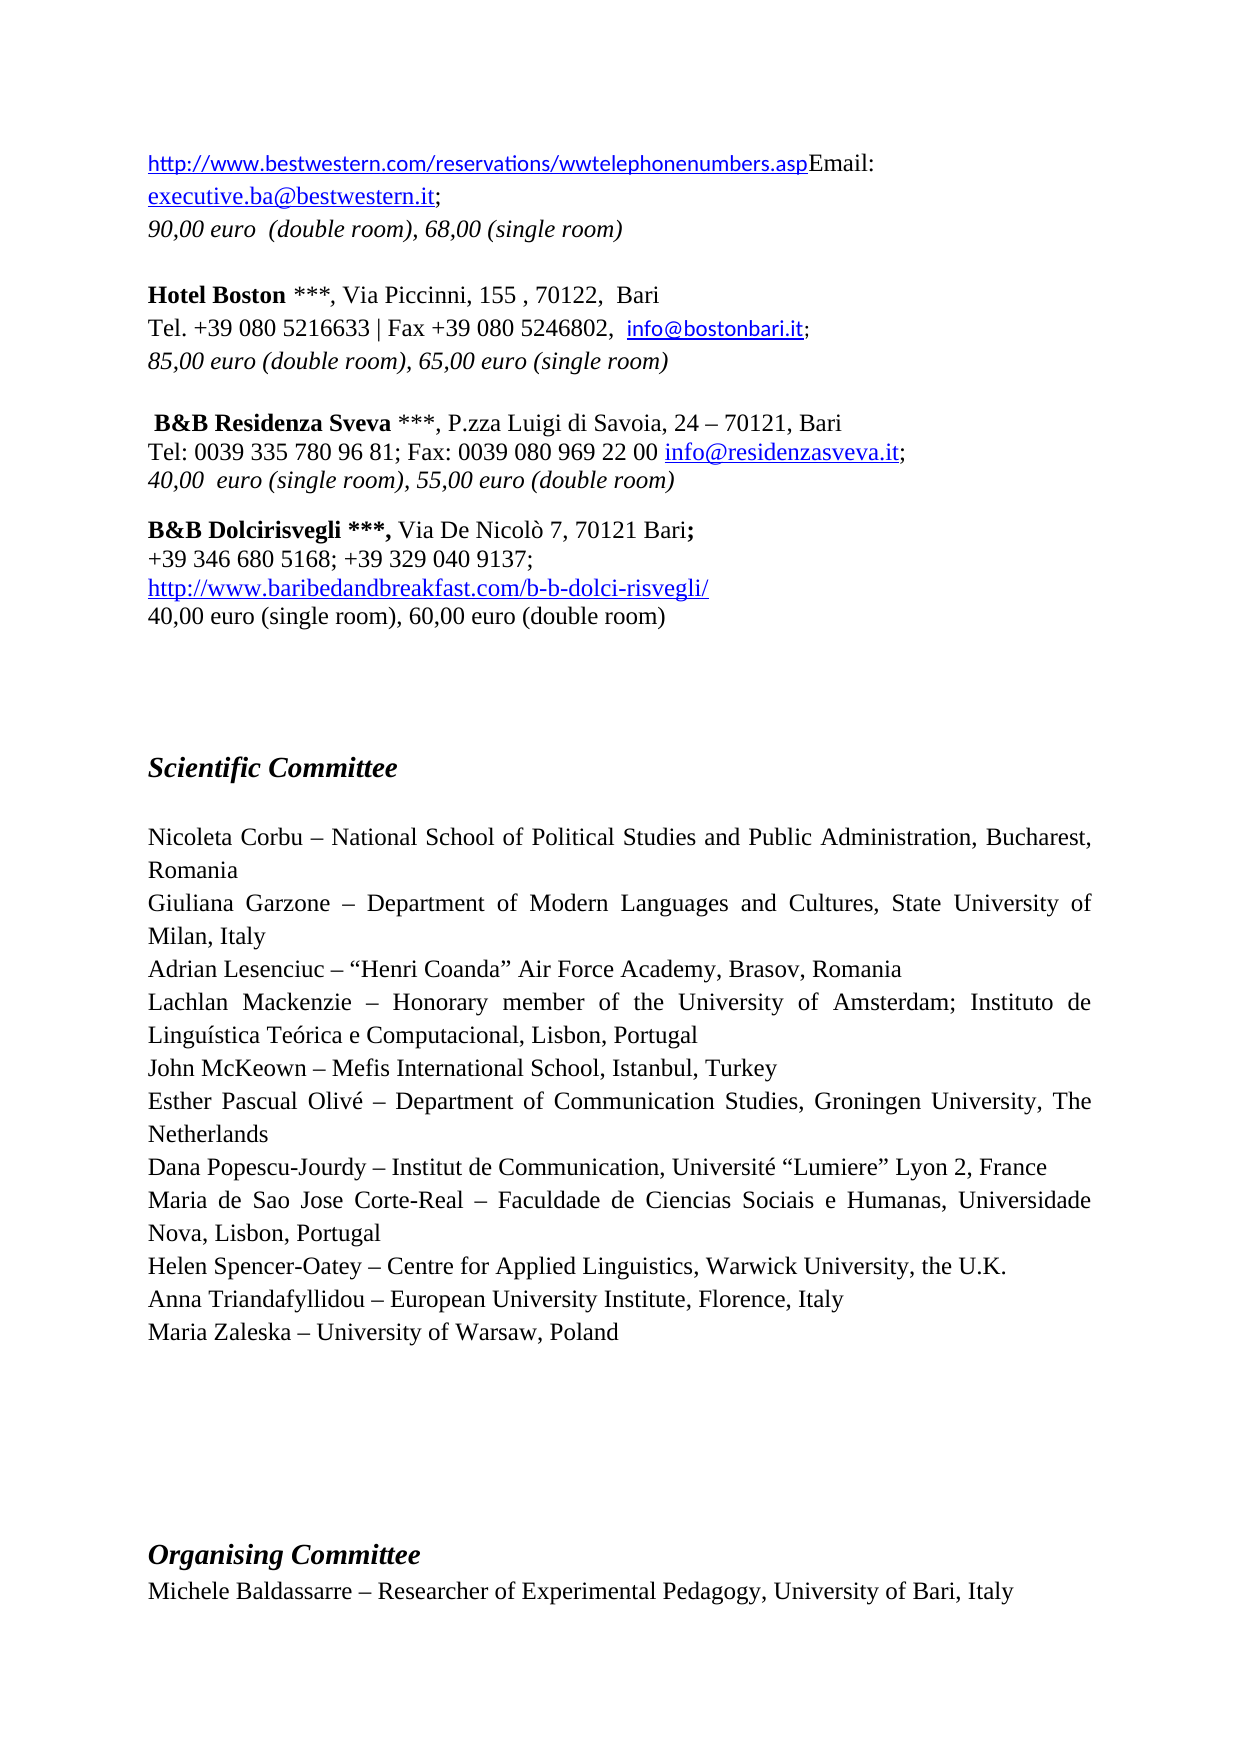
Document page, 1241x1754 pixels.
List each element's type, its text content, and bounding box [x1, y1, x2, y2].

text Hotel Boston ***, Via Piccinni, 155 , 70122, Bari [148, 280, 1093, 309]
text B&B Dolcirisvegli ***, Via De Nicolò 7, 70121 Bari; +39 346 680 5168; +39 329 040 9137; http://www.baribedandbreakfast.com/b-b-dolci-risvegli/ 40,00 euro (single room), 60,00 euro (double room) [148, 515, 1093, 630]
text Maria Zaleska – University of Warsaw, Poland [148, 1317, 1093, 1346]
text Anna Triandafyllidou – European University Institute, Florence, Italy [148, 1284, 1093, 1313]
text Organising Committee [148, 1537, 1093, 1571]
text Lachlan Mackenzie – Honorary member of the University of Amsterdam; Instituto de Linguística Teórica e Computacional, Lisbon, Portugal [148, 987, 1093, 1049]
text Esther Pascual Olivé – Department of Communication Studies, Groningen University, The Netherlands [148, 1086, 1093, 1148]
text Michele Baldassarre – Researcher of Experimental Pedagogy, University of Bari, Italy [148, 1576, 1093, 1604]
text Helen Spencer-Oatey – Centre for Applied Linguistics, Warwick University, the U.K. [148, 1251, 1093, 1280]
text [148, 148, 1093, 210]
text 85,00 euro (double room), 65,00 euro (single room) [148, 346, 1093, 375]
text Giuliana Garzone – Department of Modern Languages and Cultures, State University of Milan, Italy [148, 888, 1093, 949]
text Tel: 0039 335 780 96 81; Fax: 0039 080 969 22 00 info@residenzasveva.it; 40,00 euro (single room), 55,00 euro (double room) [148, 437, 1093, 494]
text Tel. +39 080 5216633 | Fax +39 080 5246802, info@bostonbari.it; [148, 313, 1093, 342]
text 90,00 euro (double room), 68,00 (single room) [148, 214, 1093, 243]
text Adrian Lesenciuc – “Henri Coanda” Air Force Academy, Brasov, Romania [148, 954, 1093, 983]
text Dana Popescu-Jourdy – Institut de Communication, Université “Lumiere” Lyon 2, France [148, 1152, 1093, 1181]
text John McKeown – Mefis International School, Istanbul, Turkey [148, 1053, 1093, 1082]
text B&B Residenza Sveva ***, P.zza Luigi di Savoia, 24 – 70121, Bari [148, 408, 1093, 437]
text Nicoleta Corbu – National School of Political Studies and Public Administration, Bucharest, Romania [148, 822, 1093, 883]
text Scientific Committee [148, 750, 1093, 784]
text Maria de Sao Jose Corte-Real – Faculdade de Ciencias Sociais e Humanas, Universidade Nova, Lisbon, Portugal [148, 1185, 1093, 1247]
